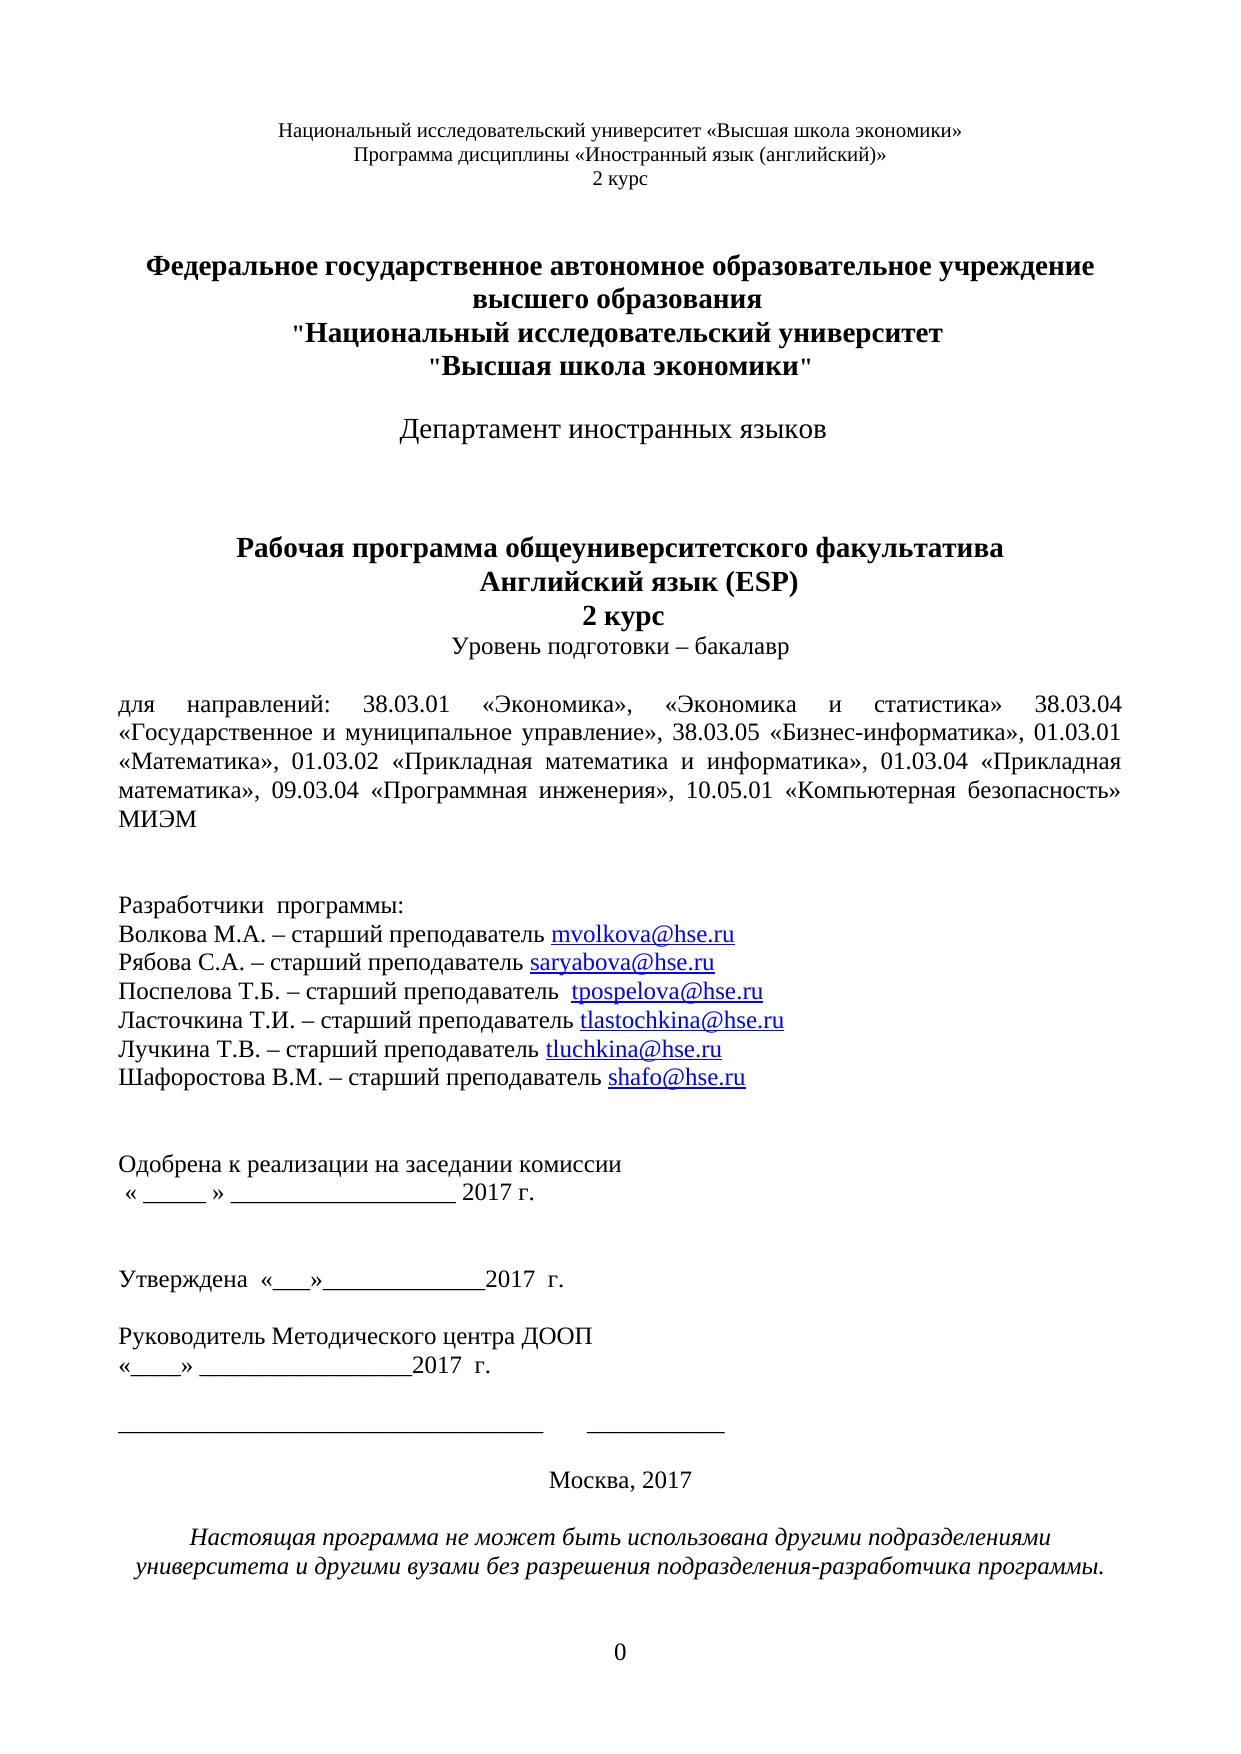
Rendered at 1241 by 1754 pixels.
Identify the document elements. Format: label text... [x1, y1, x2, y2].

text Настоящая программа не может быть использована другими подразделениями университета и другими вузами без разрешения подразделения-разработчика программы. [118, 1522, 1122, 1580]
text Разработчики программы: [118, 890, 1122, 919]
text Утверждена «___»_____________2017 г. [118, 1264, 1122, 1292]
text Шафоростова В.М. – старший преподаватель shafo@hse.ru [118, 1062, 1122, 1091]
text __________________________________ ___________ [118, 1407, 1122, 1436]
text Рабочая программа общеуниверситетского факультатива [118, 531, 1122, 564]
text Департамент иностранных языков [118, 411, 1122, 444]
text Федеральное государственное автономное образовательное учреждение высшего образования "Национальный исследовательский университет "Высшая школа экономики" [118, 248, 1122, 382]
text 2 курс [118, 598, 1122, 631]
text Москва, 2017 [118, 1465, 1122, 1494]
text Руководитель Методического центра ДООП [118, 1321, 1122, 1350]
text Поспелова Т.Б. – старший преподаватель tpospelova@hse.ru [118, 976, 1122, 1005]
text Национальный исследовательский университет «Высшая школа экономики» Программа дисциплины «Иностранный язык (английский)» [118, 118, 1122, 166]
text Английский язык (ESP) [118, 564, 1122, 598]
text Одобрена к реализации на заседании комиссии [118, 1149, 1122, 1177]
text Лучкина Т.В. – старший преподаватель tluchkina@hse.ru [118, 1034, 1122, 1062]
text 2 курс [118, 166, 1122, 190]
text Рябова С.А. – старший преподаватель saryabova@hse.ru [118, 947, 1122, 976]
text Уровень подготовки – бакалавр [118, 631, 1122, 660]
text «____» _________________2017 г. [118, 1350, 1122, 1379]
text « _____ » __________________ 2017 г. [118, 1177, 1122, 1206]
text Волкова М.А. – старший преподаватель mvolkova@hse.ru [118, 919, 1122, 947]
text для направлений: 38.03.01 «Экономика», «Экономика и статистика» 38.03.04 «Государственное и муниципальное управление», 38.03.05 «Бизнес-информатика», 01.03.01 «Математика», 01.03.02 «Прикладная математика и информатика», 01.03.04 «Прикладная математика», 09.03.04 «Программная инженерия», 10.05.01 «Компьютерная безопасность» МИЭМ [118, 689, 1122, 832]
text Ласточкина Т.И. – старший преподаватель tlastochkina@hse.ru [118, 1005, 1122, 1034]
